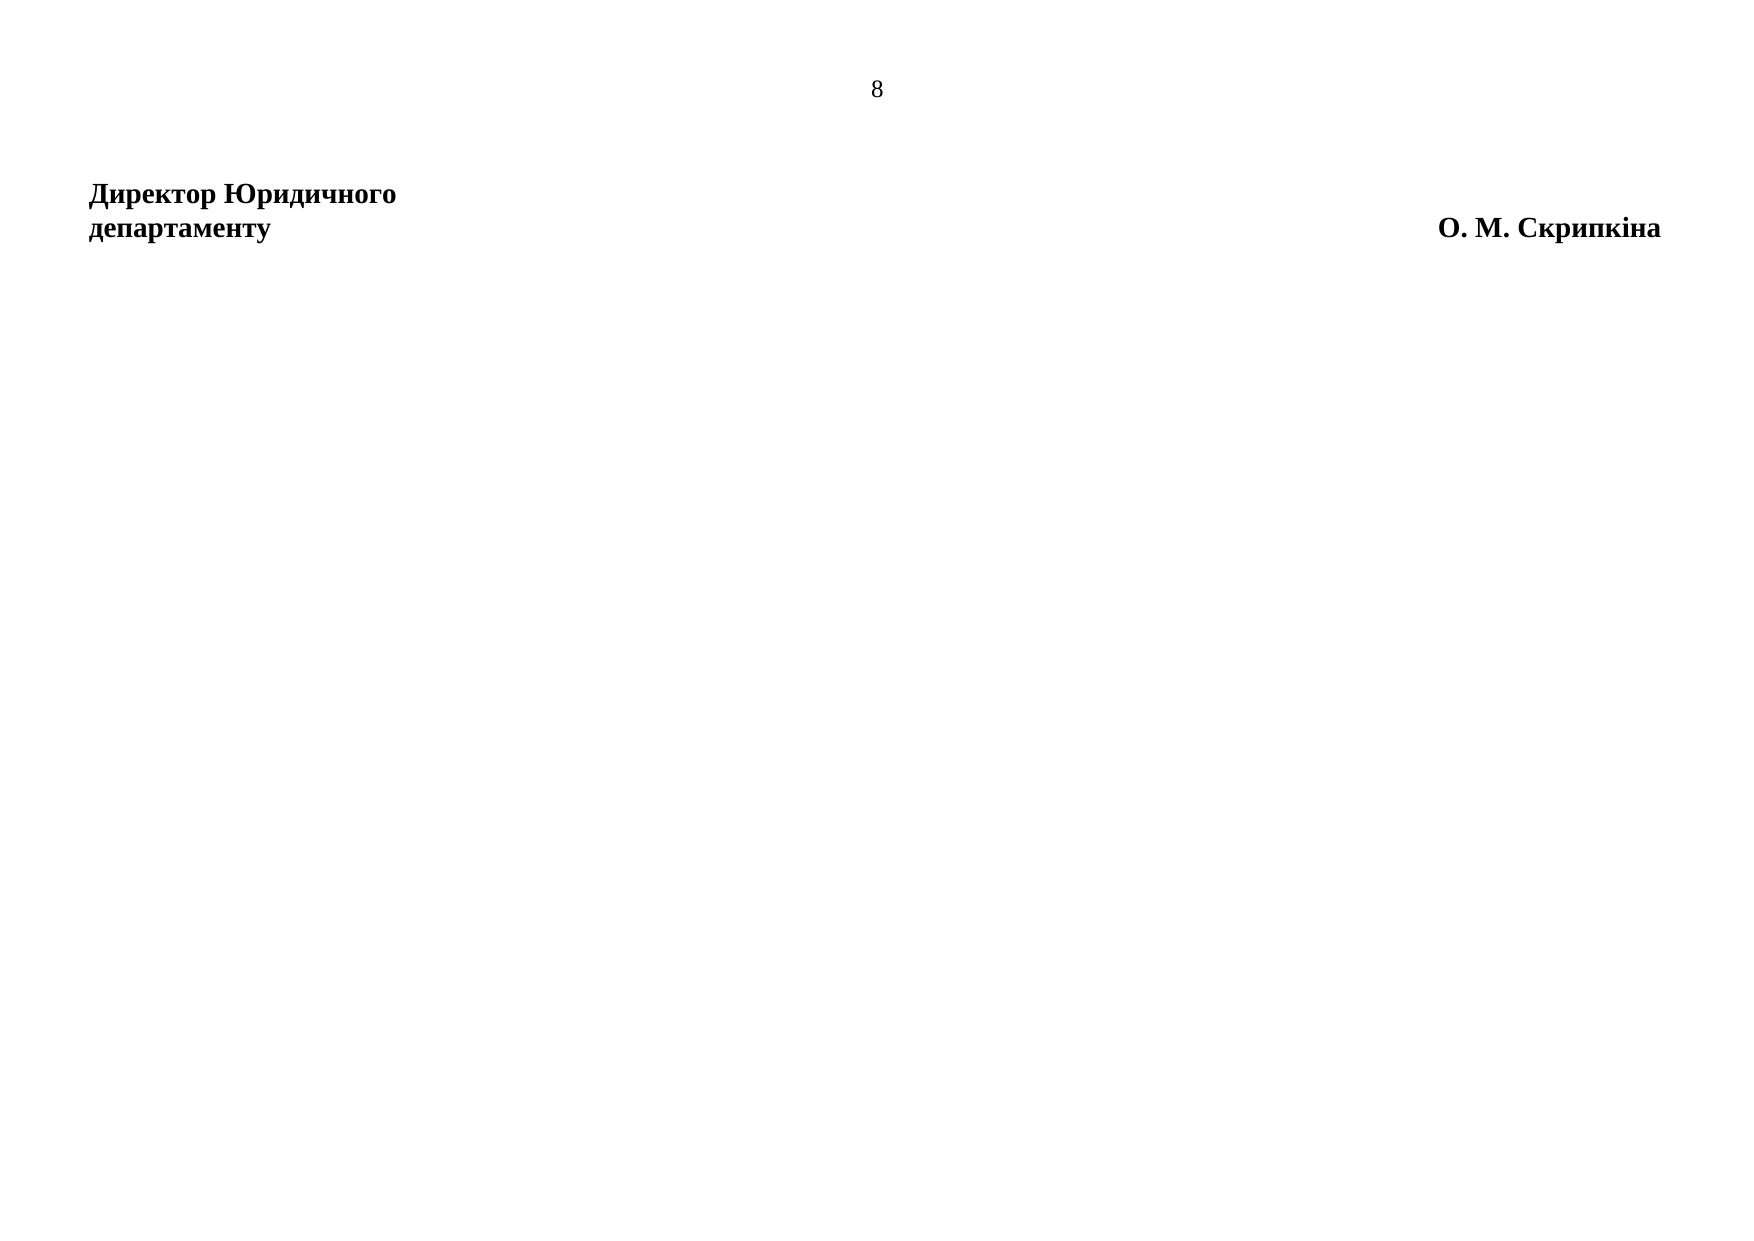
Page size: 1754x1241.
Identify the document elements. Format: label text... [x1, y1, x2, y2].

text департаменту О. М. Скрипкіна [88, 210, 1665, 243]
text Директор Юридичного [88, 176, 1665, 210]
